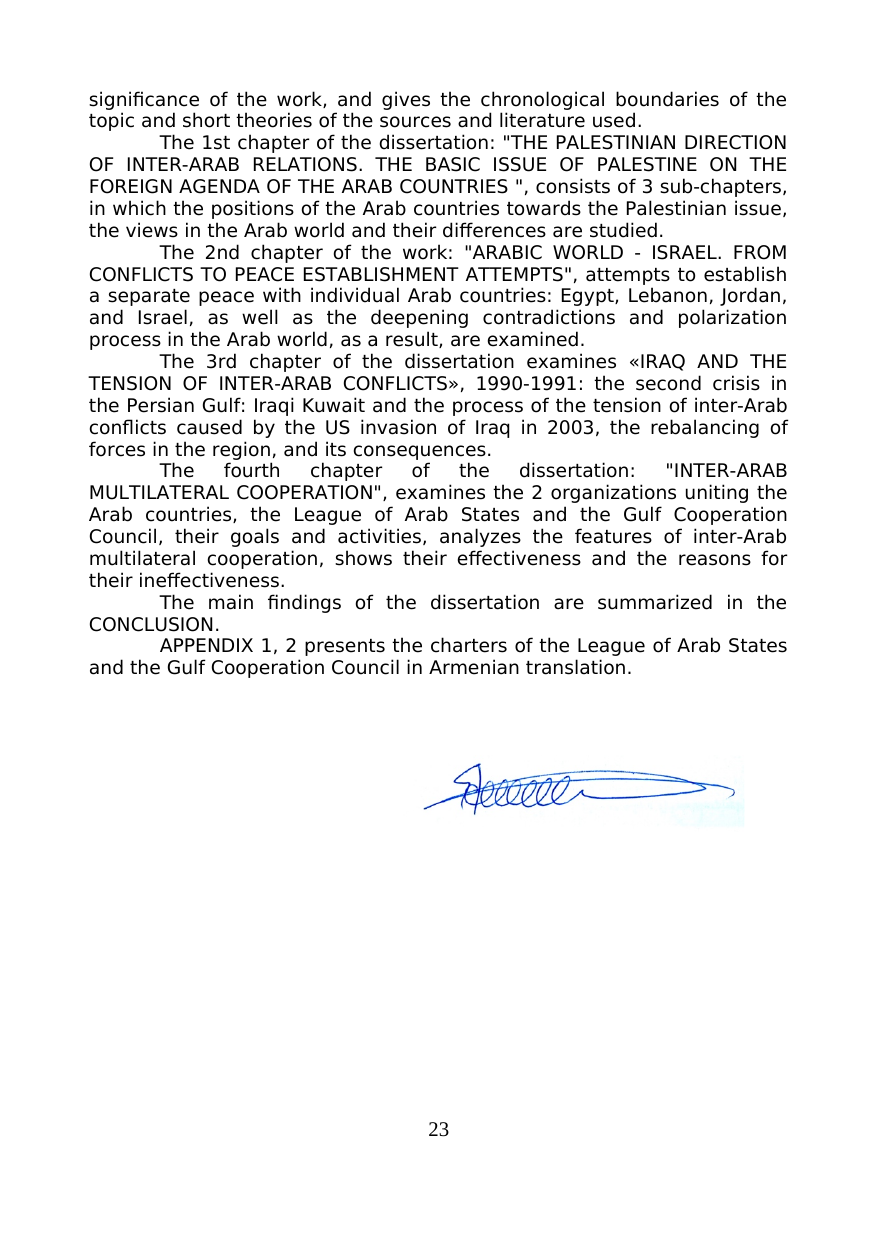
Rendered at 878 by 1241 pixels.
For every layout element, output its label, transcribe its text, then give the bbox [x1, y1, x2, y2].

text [89, 89, 788, 132]
text The 1st chapter of the dissertation: "THE PALESTINIAN DIRECTION OF INTER-ARAB RELATIONS. THE BASIC ISSUE OF PALESTINE ON THE FOREIGN AGENDA OF THE ARAB COUNTRIES ", consists of 3 sub-chapters, in which the positions of the Arab countries towards the Palestinian issue, the views in the Arab world and their differences are studied. [89, 132, 788, 242]
text The 3rd chapter of the dissertation examines «IRAQ AND THE TENSION OF INTER-ARAB CONFLICTS», 1990-1991: the second crisis in the Persian Gulf: Iraqi Kuwait and the process of the tension of inter-Arab conflicts caused by the US invasion of Iraq in 2003, the rebalancing of forces in the region, and its consequences. [89, 351, 788, 461]
text APPENDIX 1, 2 presents the charters of the League of Arab States and the Gulf Cooperation Council in Armenian translation. [89, 636, 788, 679]
text The fourth chapter of the dissertation: "INTER-ARAB MULTILATERAL COOPERATION", examines the 2 organizations uniting the Arab countries, the League of Arab States and the Gulf Cooperation Council, their goals and activities, analyzes the features of inter-Arab multilateral cooperation, shows their effectiveness and the reasons for their ineffectiveness. [89, 461, 788, 592]
text The main findings of the dissertation are summarized in the CONCLUSION. [89, 592, 788, 636]
text The 2nd chapter of the work: "ARABIC WORLD - ISRAEL. FROM CONFLICTS TO PEACE ESTABLISHMENT ATTEMPTS", attempts to establish a separate peace with individual Arab countries: Egypt, Lebanon, Jordan, and Israel, as well as the deepening contradictions and polarization process in the Arab world, as a result, are examined. [89, 242, 788, 351]
picture [393, 755, 745, 832]
